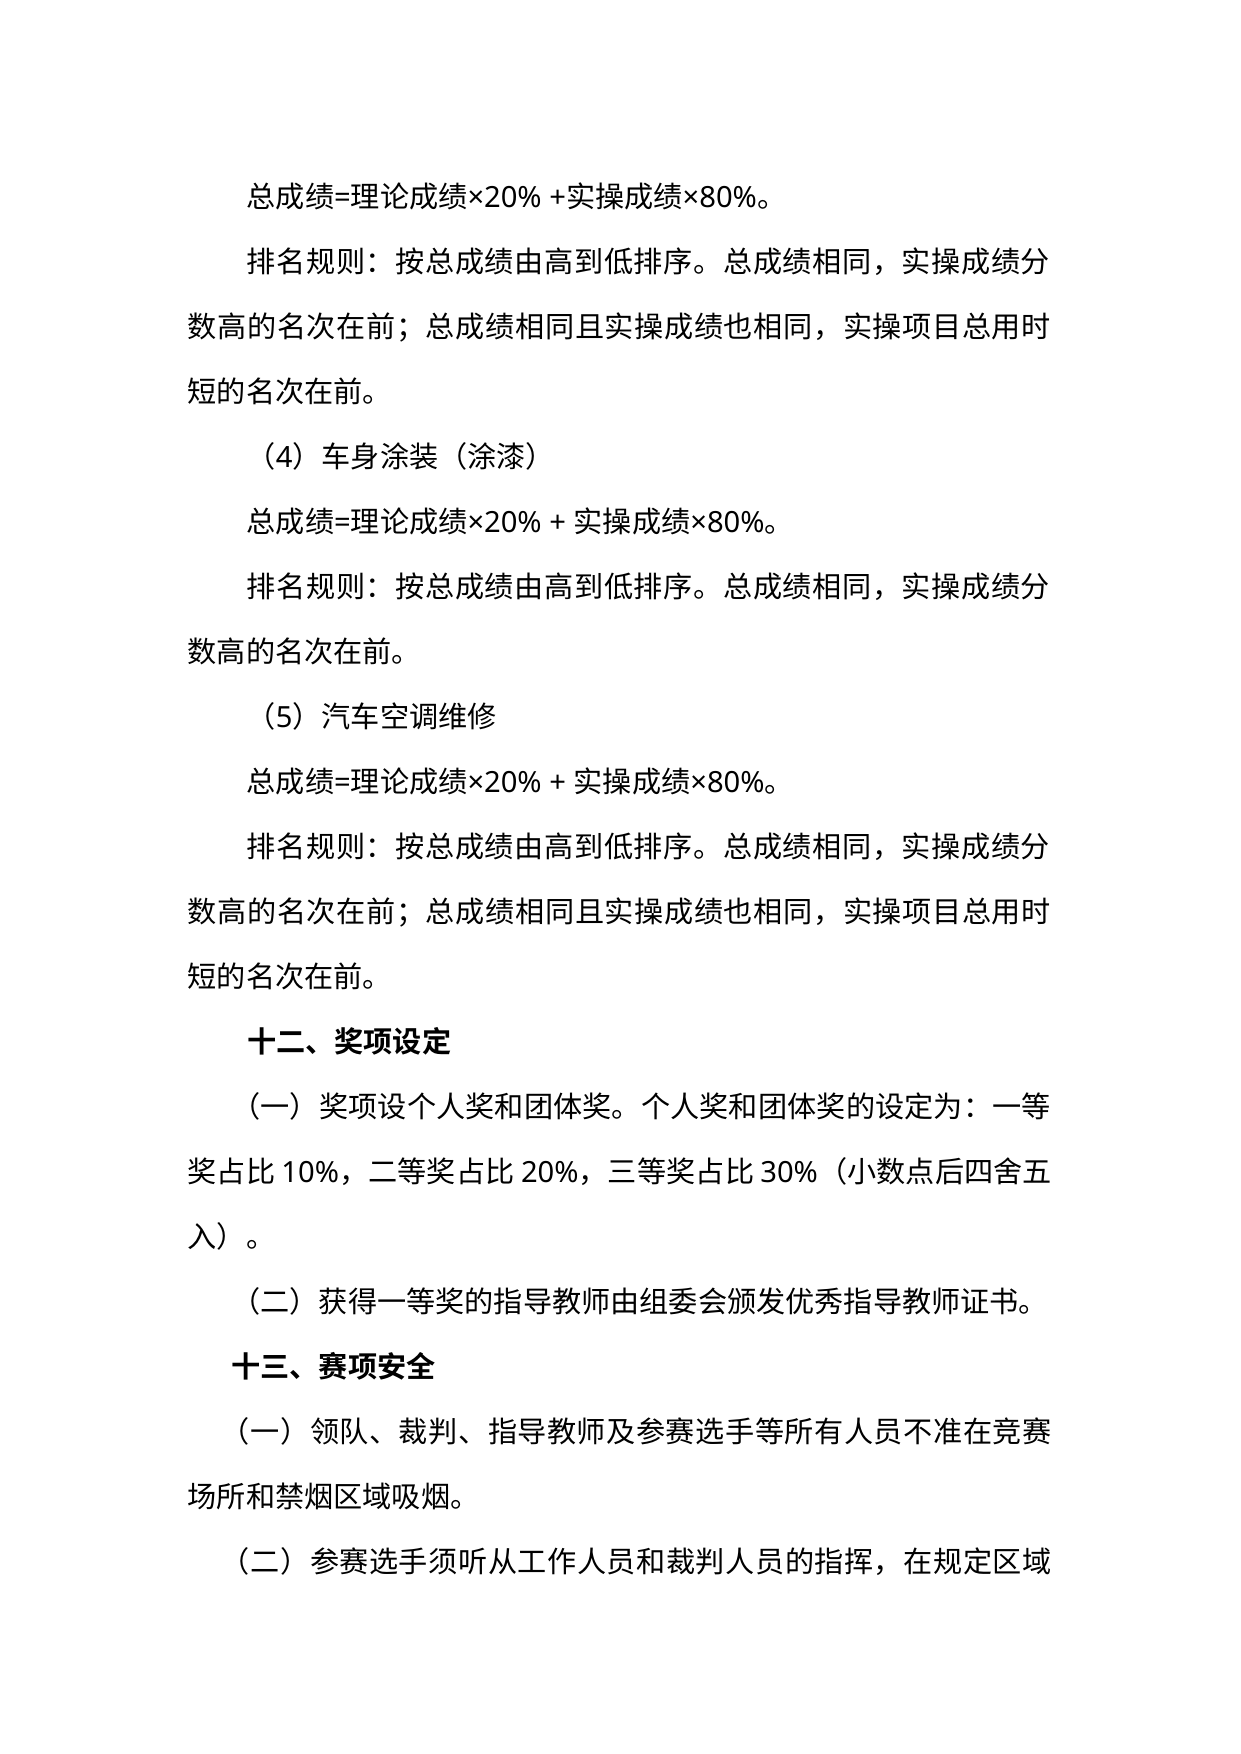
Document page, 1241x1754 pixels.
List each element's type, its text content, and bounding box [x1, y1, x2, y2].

text 十三、赛项安全 [187, 1332, 1053, 1397]
text （一）奖项设个人奖和团体奖。个人奖和团体奖的设定为：一等奖占比10%，二等奖占比20%，三等奖占比30%（小数点后四舍五入）。 [187, 1072, 1053, 1267]
text 十二、奖项设定 [187, 1007, 1053, 1072]
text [187, 227, 1053, 422]
text 总成绩=理论成绩×20% +实操成绩×80%。 [187, 162, 1053, 227]
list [187, 1527, 1053, 1592]
text （二）获得一等奖的指导教师由组委会颁发优秀指导教师证书。 [187, 1267, 1053, 1332]
text 排名规则：按总成绩由高到低排序。总成绩相同，实操成绩分数高的名次在前；总成绩相同且实操成绩也相同，实操项目总用时短的名次在前。 [187, 812, 1053, 1007]
text 总成绩=理论成绩×20% + 实操成绩×80%。 [187, 747, 1053, 812]
list （一）领队、裁判、指导教师及参赛选手等所有人员不准在竞赛场所和禁烟区域吸烟。 [187, 1397, 1053, 1527]
text 总成绩=理论成绩×20% + 实操成绩×80%。 [187, 487, 1053, 552]
text （5）汽车空调维修 [187, 682, 1053, 747]
text （4）车身涂装（涂漆） [187, 422, 1053, 487]
text 排名规则：按总成绩由高到低排序。总成绩相同，实操成绩分数高的名次在前。 [187, 552, 1053, 682]
